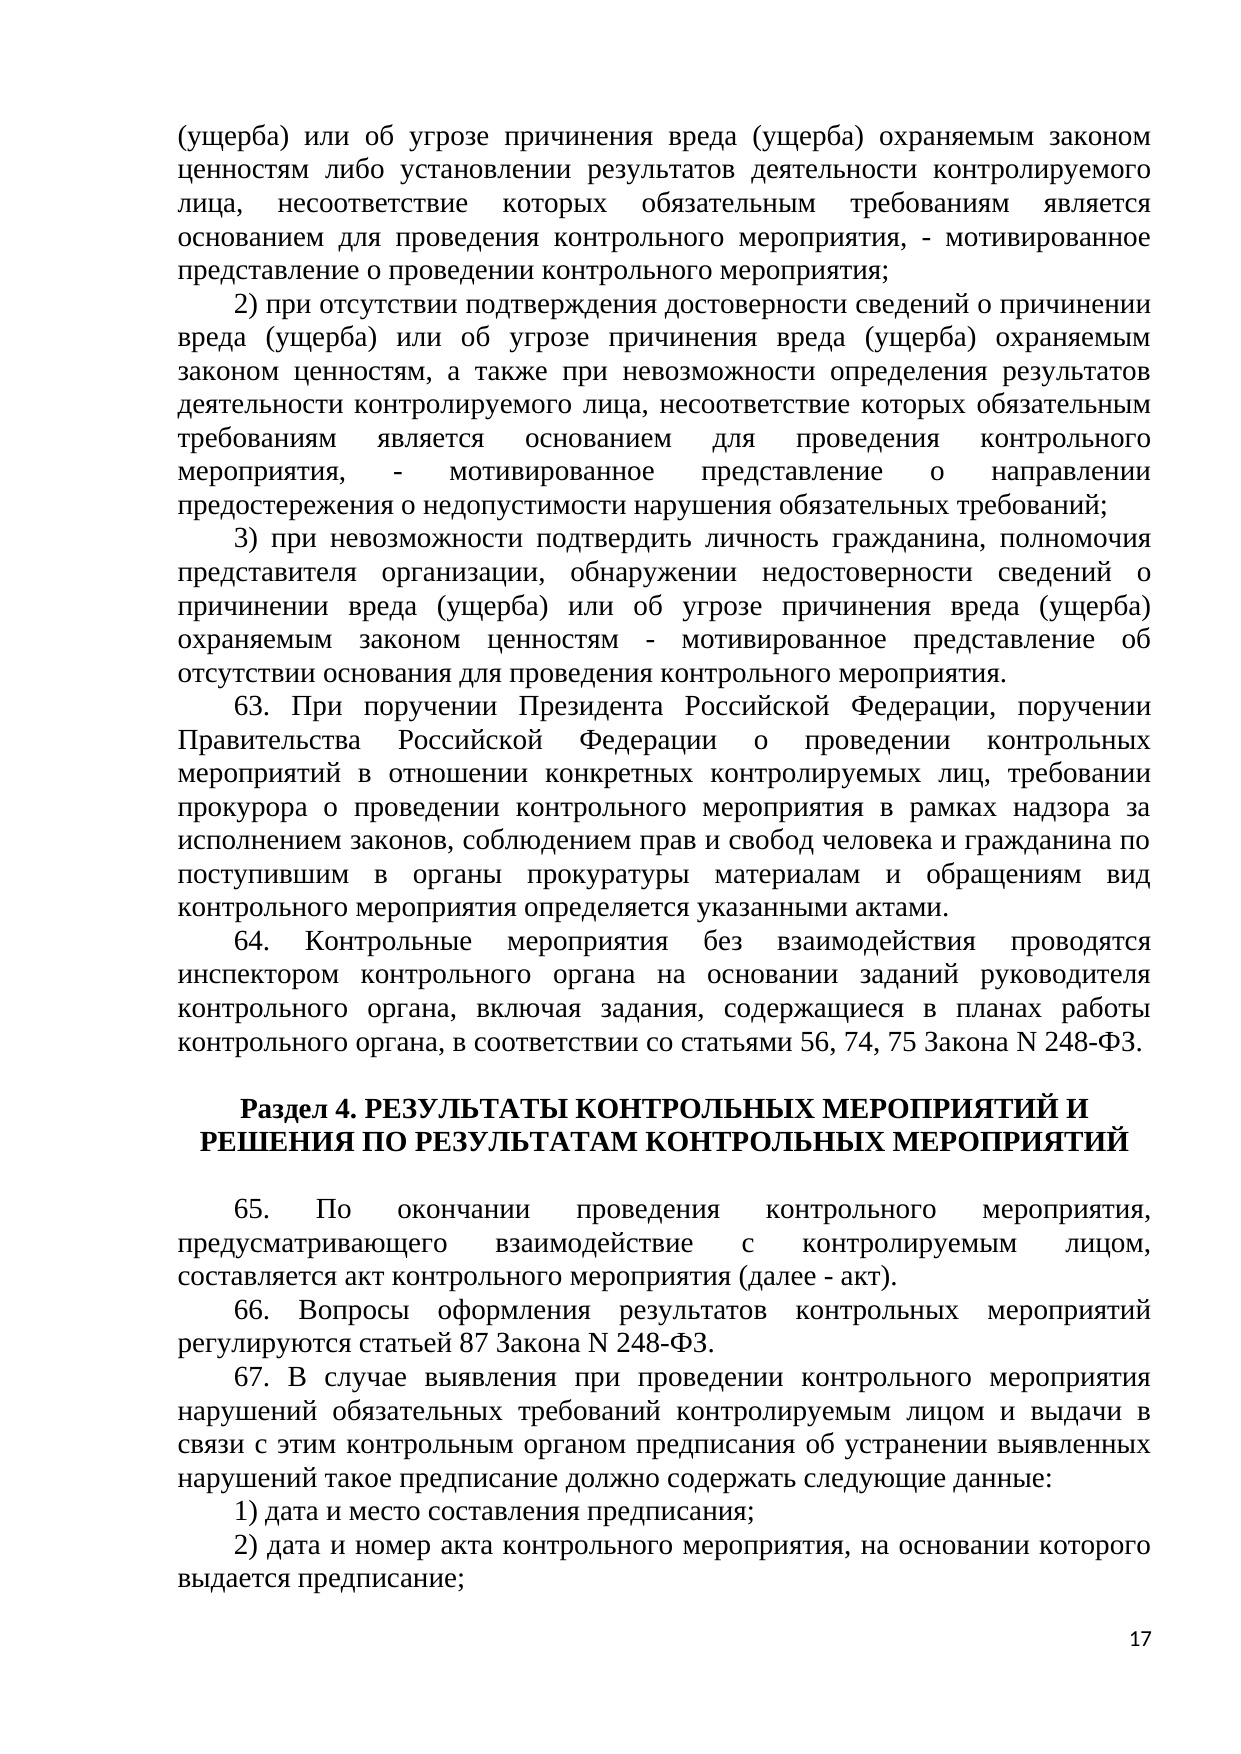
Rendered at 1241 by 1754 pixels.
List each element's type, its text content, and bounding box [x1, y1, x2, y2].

title Раздел 4. РЕЗУЛЬТАТЫ КОНТРОЛЬНЫХ МЕРОПРИЯТИЙ И [177, 1091, 1152, 1124]
title РЕШЕНИЯ ПО РЕЗУЛЬТАТАМ КОНТРОЛЬНЫХ МЕРОПРИЯТИЙ [177, 1124, 1152, 1158]
text 64. Контрольные мероприятия без взаимодействия проводятся инспектором контрольного органа на основании заданий руководителя контрольного органа, включая задания, содержащиеся в планах работы контрольного органа, в соответствии со статьями 56, 74, 75 Закона N 248-ФЗ. [177, 923, 1152, 1057]
text 66. Вопросы оформления результатов контрольных мероприятий регулируются статьей 87 Закона N 248-ФЗ. [177, 1292, 1152, 1359]
text 67. В случае выявления при проведении контрольного мероприятия нарушений обязательных требований контролируемым лицом и выдачи в связи с этим контрольным органом предписания об устранении выявленных нарушений такое предписание должно содержать следующие данные: [177, 1359, 1152, 1493]
text 65. По окончании проведения контрольного мероприятия, предусматривающего взаимодействие с контролируемым лицом, составляется акт контрольного мероприятия (далее - акт). [177, 1191, 1152, 1292]
text 2) при отсутствии подтверждения достоверности сведений о причинении вреда (ущерба) или об угрозе причинения вреда (ущерба) охраняемым законом ценностям, а также при невозможности определения результатов деятельности контролируемого лица, несоответствие которых обязательным требованиям является основанием для проведения контрольного мероприятия, - мотивированное представление о направлении предостережения о недопустимости нарушения обязательных требований; [177, 286, 1152, 521]
text 63. При поручении Президента Российской Федерации, поручении Правительства Российской Федерации о проведении контрольных мероприятий в отношении конкретных контролируемых лиц, требовании прокурора о проведении контрольного мероприятия в рамках надзора за исполнением законов, соблюдением прав и свобод человека и гражданина по поступившим в органы прокуратуры материалам и обращениям вид контрольного мероприятия определяется указанными актами. [177, 688, 1152, 923]
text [177, 118, 1152, 286]
text 3) при невозможности подтвердить личность гражданина, полномочия представителя организации, обнаружении недостоверности сведений о причинении вреда (ущерба) или об угрозе причинения вреда (ущерба) охраняемым законом ценностям - мотивированное представление об отсутствии основания для проведения контрольного мероприятия. [177, 521, 1152, 688]
text 1) дата и место составления предписания; [177, 1493, 1152, 1527]
text 2) дата и номер акта контрольного мероприятия, на основании которого выдается предписание; [177, 1527, 1152, 1594]
